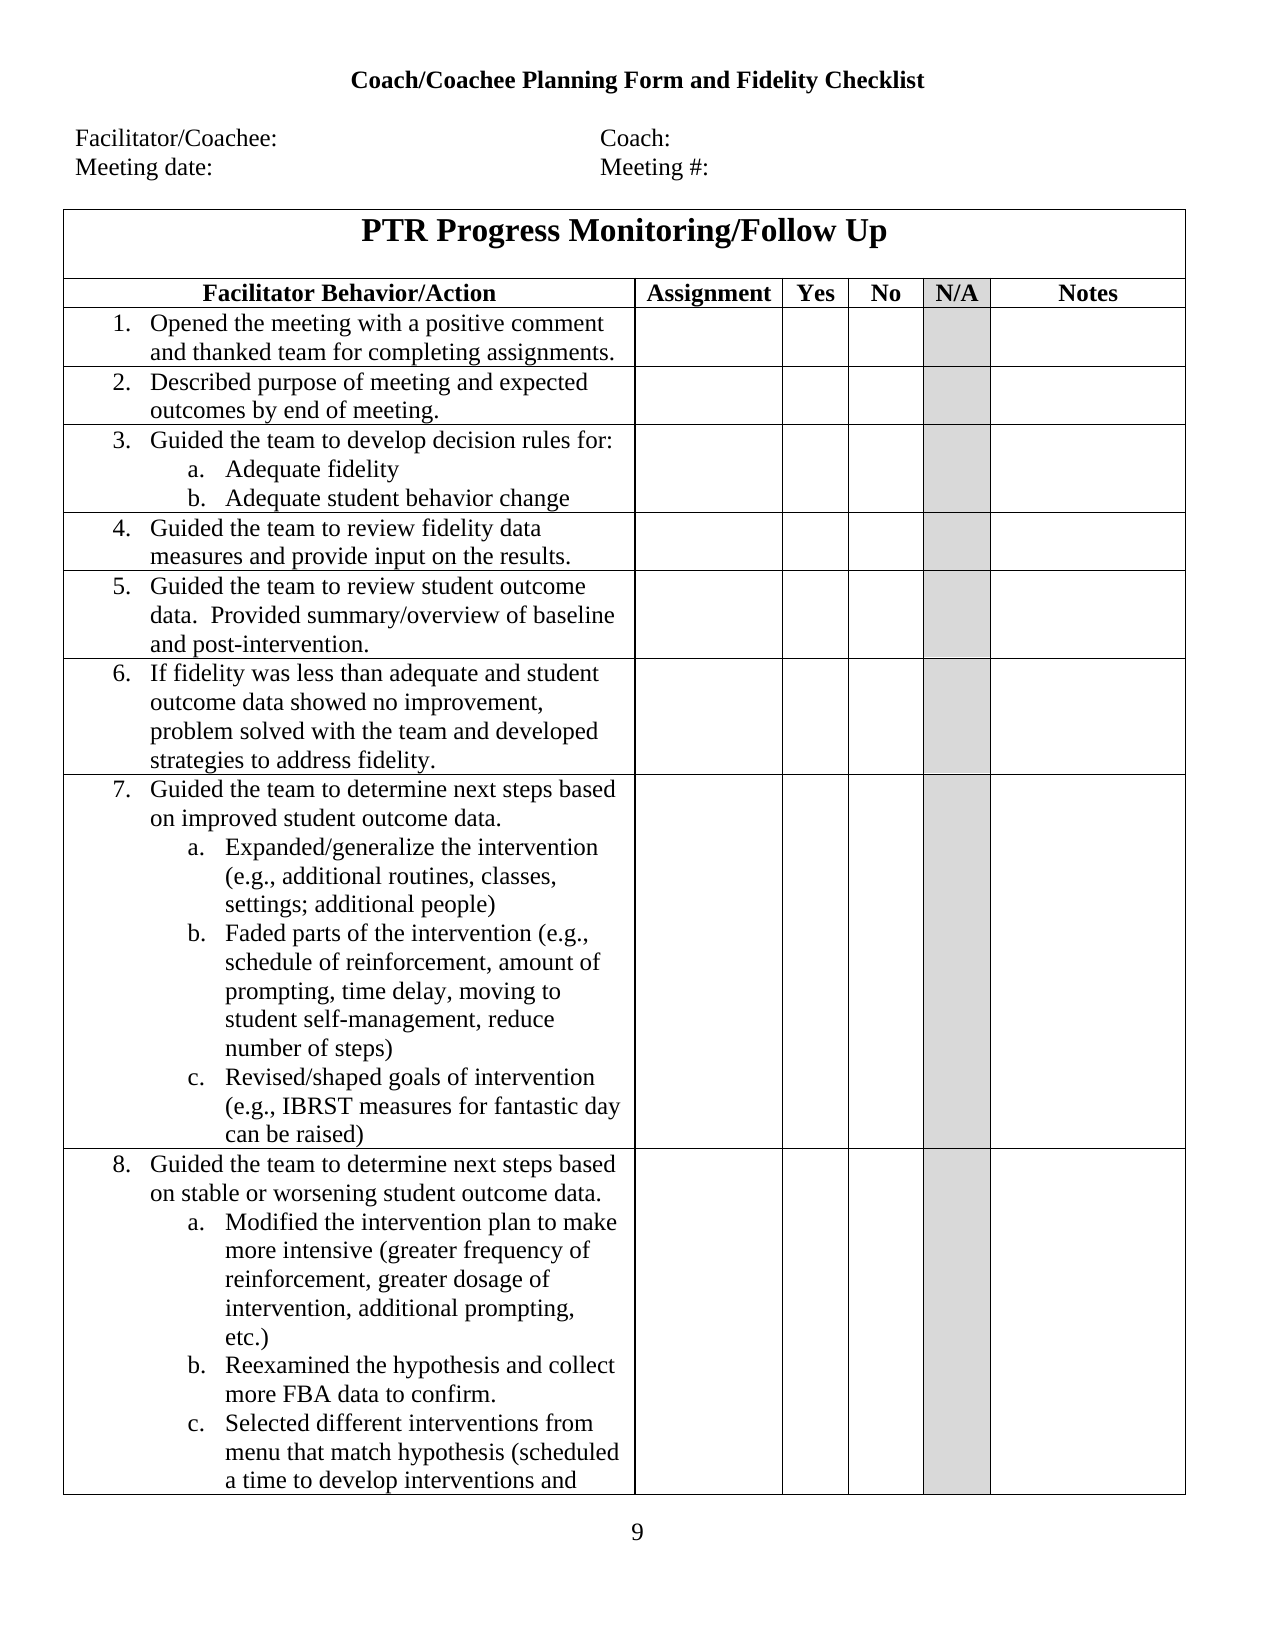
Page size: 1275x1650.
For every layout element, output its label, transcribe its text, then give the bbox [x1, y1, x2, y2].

table_cell [849, 425, 923, 512]
table_cell [991, 367, 1185, 424]
table_cell [924, 513, 990, 570]
table_cell No [849, 279, 923, 307]
table_cell [991, 571, 1185, 657]
table_cell Notes [991, 279, 1185, 307]
table_cell [783, 367, 848, 424]
text Facilitator/Coachee: Coach: [75, 123, 1200, 152]
table_cell Assignment [636, 279, 782, 307]
table_cell [783, 308, 848, 366]
table_cell Yes [783, 279, 848, 307]
table_cell Opened the meeting with a positive comment and thanked team for completing assignments. [64, 308, 634, 366]
table_cell [924, 659, 990, 773]
table_cell [849, 571, 923, 657]
table_cell [924, 308, 990, 366]
table_cell [849, 308, 923, 366]
text Coach/Coachee Planning Form and Fidelity Checklist [75, 66, 1200, 94]
table_cell [849, 659, 923, 773]
table_cell [924, 571, 990, 657]
table_cell [991, 775, 1185, 1148]
table_cell [991, 308, 1185, 366]
table_cell [636, 367, 782, 424]
table_cell [636, 1149, 782, 1494]
table_cell Guided the team to determine next steps based on improved student outcome data. Expanded/generalize the intervention (e.g., additional routines, classes, settings; additional people) Faded parts of the intervention (e.g., schedule of reinforcement, amount of prompting, time delay, moving to student self-management, reduce number of steps) Revised/shaped goals of intervention (e.g., IBRST measures for fantastic day can be raised) [64, 775, 634, 1148]
table_cell Guided the team to review fidelity data measures and provide input on the results. [64, 513, 634, 570]
table_cell [924, 367, 990, 424]
table_cell [636, 571, 782, 657]
table_cell [924, 775, 990, 1148]
table_cell [849, 775, 923, 1148]
table_cell [636, 659, 782, 773]
table_cell [783, 425, 848, 512]
table_cell N/A [924, 279, 990, 307]
table_header PTR Progress Monitoring/Follow Up [64, 210, 1185, 277]
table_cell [64, 1149, 634, 1494]
table_cell [849, 513, 923, 570]
table_cell [849, 367, 923, 424]
table_cell [924, 1149, 990, 1494]
text Meeting date: Meeting #: [75, 152, 1200, 209]
table_cell [924, 425, 990, 512]
table_cell [783, 1149, 848, 1494]
table_cell [849, 1149, 923, 1494]
table_cell [783, 571, 848, 657]
table_cell [636, 775, 782, 1148]
table_cell [991, 1149, 1185, 1494]
table_cell [636, 308, 782, 366]
table_cell Facilitator Behavior/Action [64, 279, 634, 307]
table_cell [783, 659, 848, 773]
table_cell [991, 513, 1185, 570]
table_cell [783, 513, 848, 570]
table_cell [636, 425, 782, 512]
table_cell Guided the team to develop decision rules for: Adequate fidelity Adequate student behavior change [64, 425, 634, 512]
table_cell [783, 775, 848, 1148]
table_cell [636, 513, 782, 570]
table_cell If fidelity was less than adequate and student outcome data showed no improvement, problem solved with the team and developed strategies to address fidelity. [64, 659, 634, 773]
table_cell Guided the team to review student outcome data. Provided summary/overview of baseline and post-intervention. [64, 571, 634, 657]
table_cell [991, 425, 1185, 512]
table_cell [991, 659, 1185, 773]
table_cell Described purpose of meeting and expected outcomes by end of meeting. [64, 367, 634, 424]
